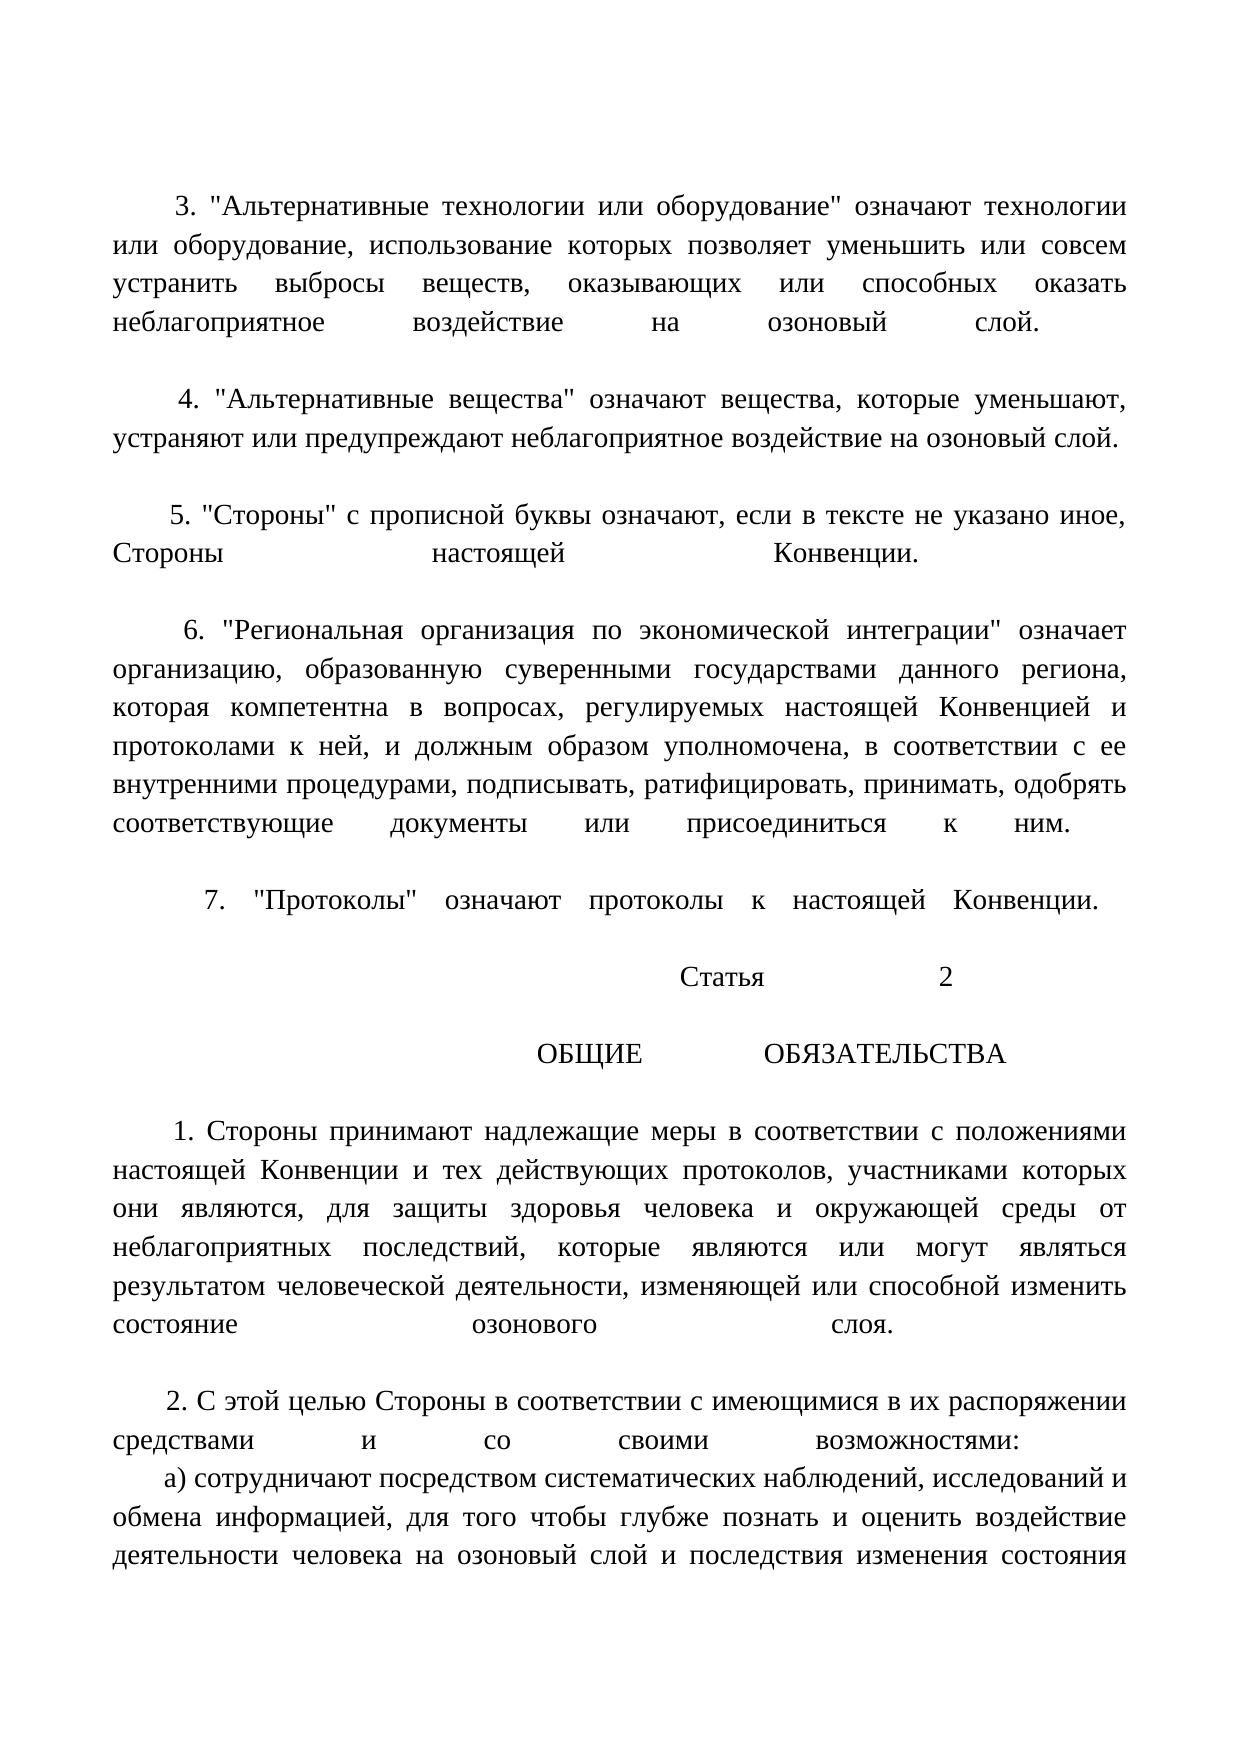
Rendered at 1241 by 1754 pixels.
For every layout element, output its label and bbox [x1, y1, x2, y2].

text [112, 150, 1128, 1571]
